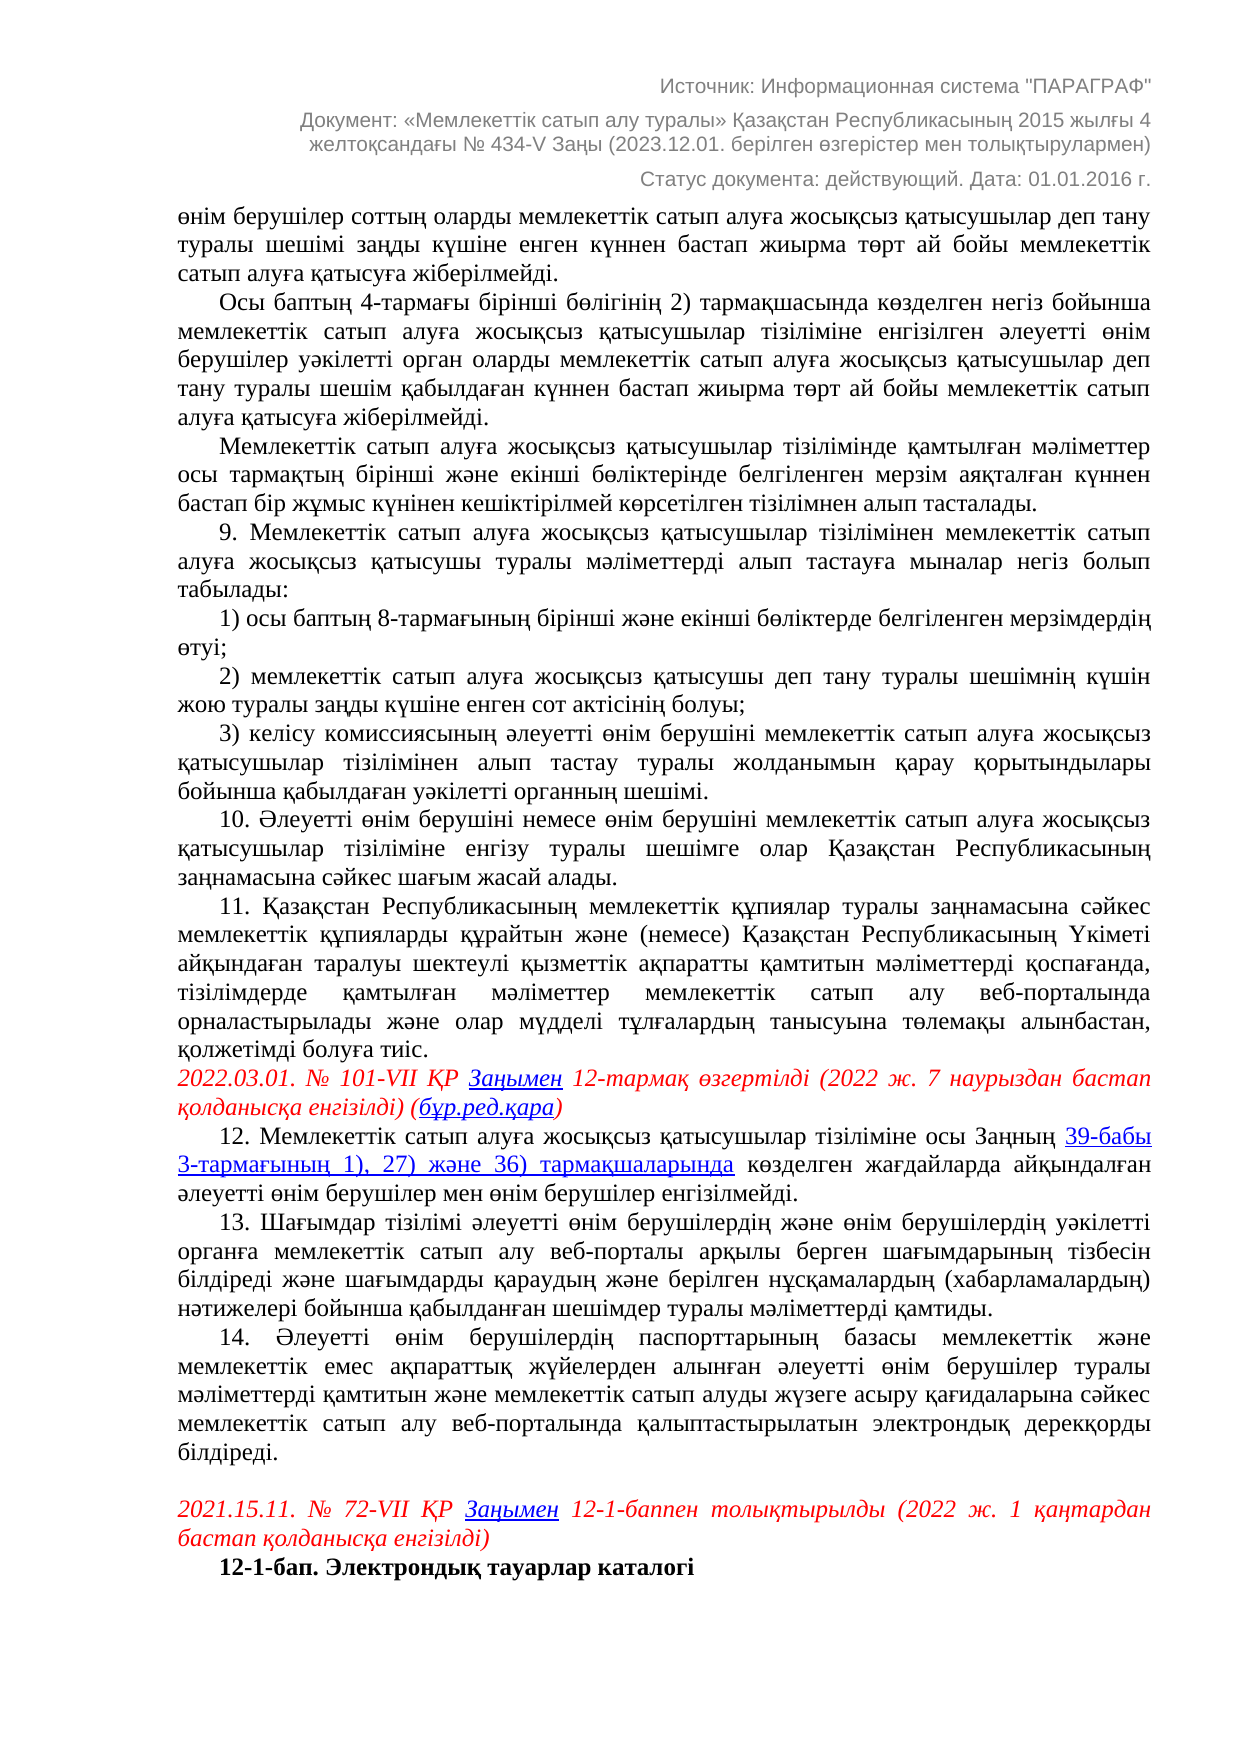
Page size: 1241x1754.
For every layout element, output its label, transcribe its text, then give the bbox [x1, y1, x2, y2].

text 2) мемлекеттік сатып алуға жосықсыз қатысушы деп тану туралы шешімнің күшін жою туралы заңды күшіне енген сот актісінің болуы; [177, 661, 1152, 718]
text 10. Әлеуетті өнім берушіні немесе өнім берушіні мемлекеттік сатып алуға жосықсыз қатысушылар тізіліміне енгізу туралы шешімге олар Қазақстан Республикасының заңнамасына сәйкес шағым жасай алады. [177, 804, 1152, 891]
text 9. Мемлекеттік сатып алуға жосықсыз қатысушылар тізілімінен мемлекеттік сатып алуға жосықсыз қатысушы туралы мәліметтерді алып тастауға мыналар негіз болып табылады: [177, 517, 1152, 603]
text 12-1-бап. Электрондық тауарлар каталогі [219, 1552, 1152, 1581]
text 2022.03.01. № 101-VII ҚР Заңымен 12-тармақ өзгертілді (2022 ж. 7 наурыздан бастап қолданысқа енгізілді) (бұр.ред.қара) [177, 1063, 1152, 1121]
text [177, 201, 1152, 287]
text 13. Шағымдар тізілімі әлеуетті өнім берушілердің және өнім берушілердің уәкілетті органға мемлекеттік сатып алу веб-порталы арқылы берген шағымдарының тізбесін білдіреді және шағымдарды қараудың және берілген нұсқамалардың (хабарламалардың) нәтижелері бойынша қабылданған шешімдер туралы мәліметтерді қамтиды. [177, 1207, 1152, 1322]
text 12. Мемлекеттік сатып алуға жосықсыз қатысушылар тізіліміне осы Заңның 39-бабы 3-тармағының 1), 27) және 36) тармақшаларында көзделген жағдайларда айқындалған әлеуетті өнім берушілер мен өнім берушілер енгізілмейді. [177, 1121, 1152, 1207]
text 3) келісу комиссиясының әлеуетті өнім берушіні мемлекеттік сатып алуға жосықсыз қатысушылар тізілімінен алып тастау туралы жолданымын қарау қорытындылары бойынша қабылдаған уәкілетті органның шешімі. [177, 718, 1152, 804]
text Мемлекеттік сатып алуға жосықсыз қатысушылар тізілімінде қамтылған мәліметтер осы тармақтың бірінші және екінші бөліктерінде белгіленген мерзім аяқталған күннен бастап бір жұмыс күнінен кешіктірілмей көрсетілген тізілімнен алып тасталады. [177, 431, 1152, 517]
text 14. Әлеуетті өнім берушілердің паспорттарының базасы мемлекеттік және мемлекеттік емес ақпараттық жүйелерден алынған әлеуетті өнім берушілер туралы мәліметтерді қамтитын және мемлекеттік сатып алуды жүзеге асыру қағидаларына сәйкес мемлекеттік сатып алу веб-порталында қалыптастырылатын электрондық дерекқорды білдіреді. [177, 1322, 1152, 1466]
text Осы баптың 4-тармағы бірінші бөлігінің 2) тармақшасында көзделген негіз бойынша мемлекеттік сатып алуға жосықсыз қатысушылар тізіліміне енгізілген әлеуетті өнім берушілер уәкілетті орган оларды мемлекеттік сатып алуға жосықсыз қатысушылар деп тану туралы шешім қабылдаған күннен бастап жиырма төрт ай бойы мемлекеттік сатып алуға қатысуға жіберілмейді. [177, 287, 1152, 431]
text 2021.15.11. № 72-VII ҚР Заңымен 12-1-баппен толықтырылды (2022 ж. 1 қаңтардан бастап қолданысқа енгізілді) [177, 1494, 1152, 1552]
text 1) осы баптың 8-тармағының бірінші және екінші бөліктерде белгіленген мерзімдердің өтуі; [177, 603, 1152, 661]
text 11. Қазақстан Республикасының мемлекеттік құпиялар туралы заңнамасына сәйкес мемлекеттік құпияларды құрайтын және (немесе) Қазақстан Республикасының Үкіметі айқындаған таралуы шектеулі қызметтік ақпаратты қамтитын мәліметтерді қоспағанда, тізілімдерде қамтылған мәліметтер мемлекеттік сатып алу веб-порталында орналастырылады және олар мүдделі тұлғалардың танысуына төлемақы алынбастан, қолжетімді болуға тиіс. [177, 891, 1152, 1063]
